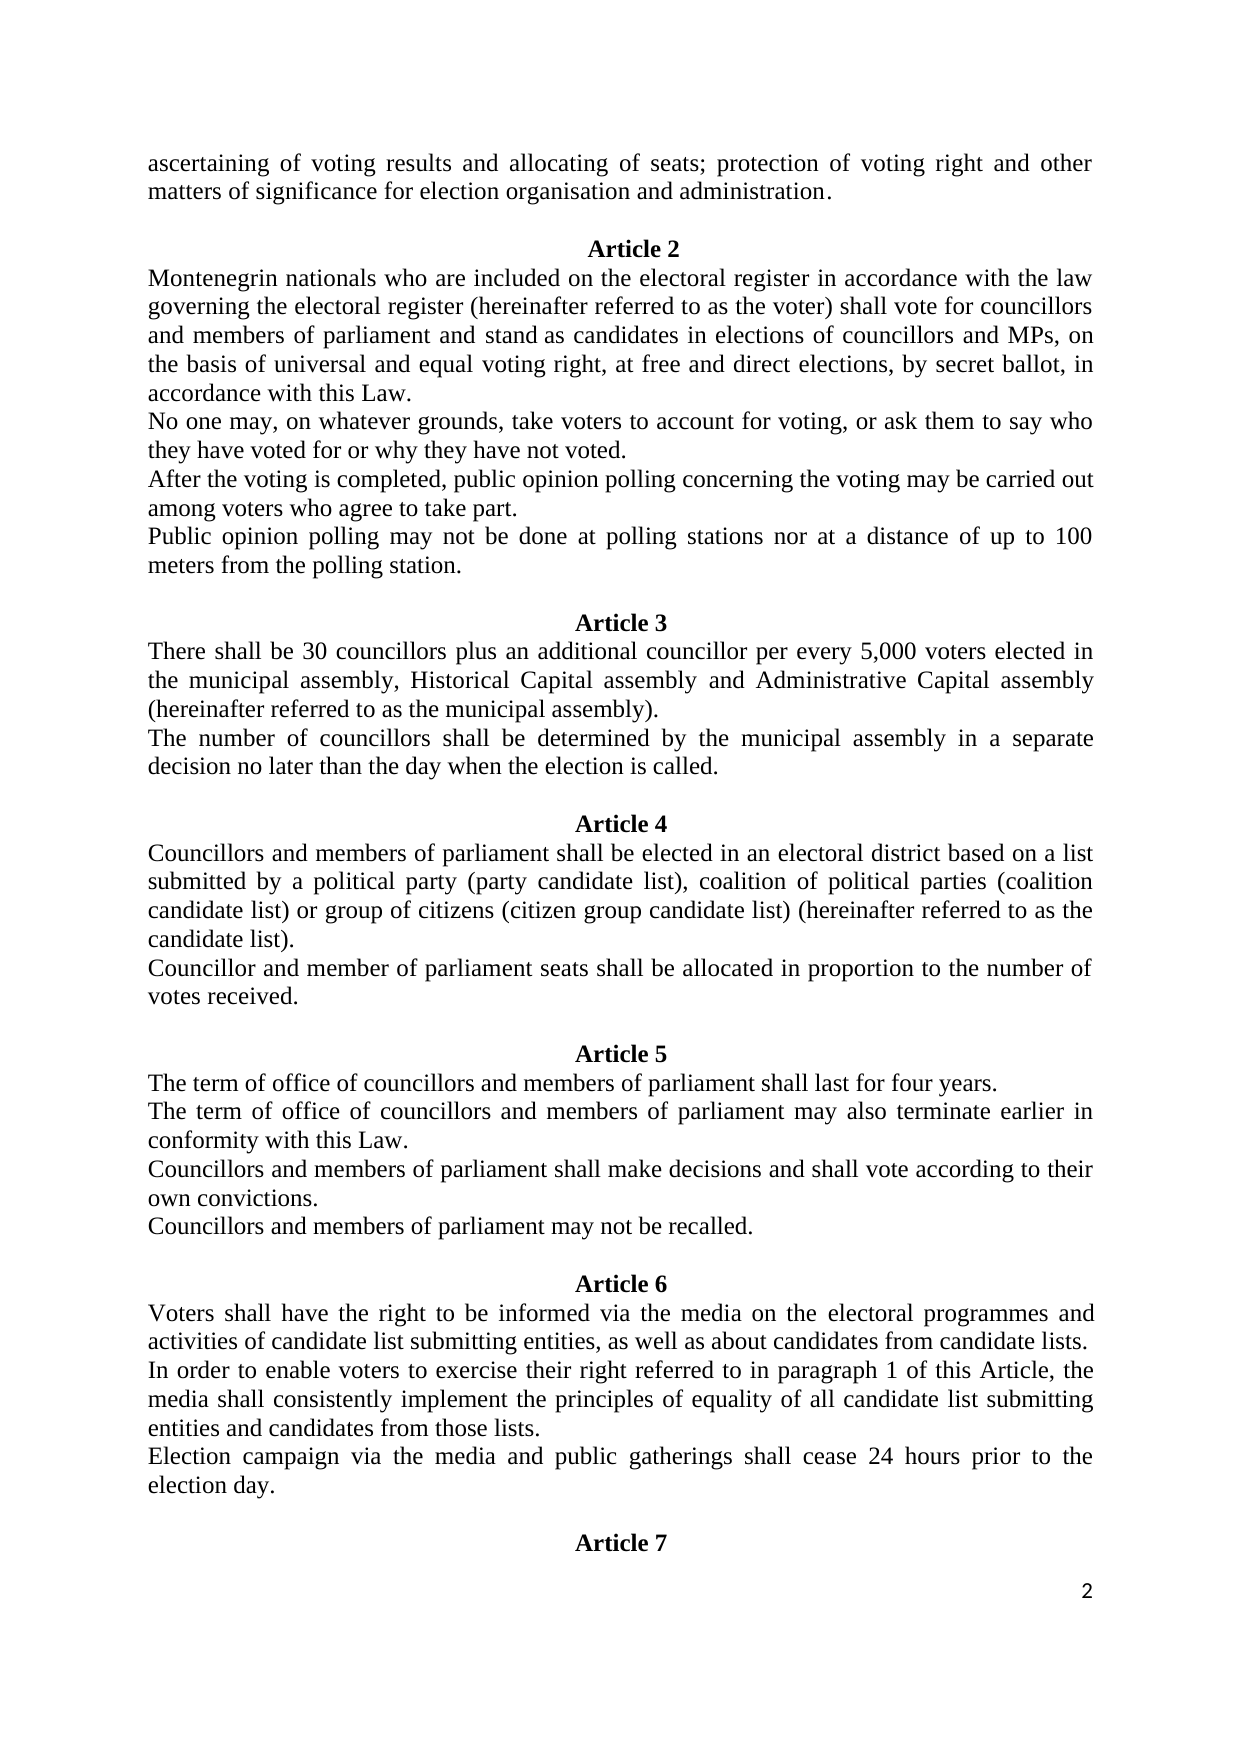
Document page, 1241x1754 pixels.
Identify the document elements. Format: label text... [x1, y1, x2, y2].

text Councillor and member of parliament seats shall be allocated in proportion to the number of votes received. [148, 953, 1095, 1010]
text Article 6 [148, 1269, 1095, 1298]
text Voters shall have the right to be informed via the media on the electoral programmes and activities of candidate list submitting entities, as well as about candidates from candidate lists. [148, 1298, 1095, 1355]
text After the voting is completed, public opinion polling concerning the voting may be carried out among voters who agree to take part. [148, 464, 1095, 521]
text Election campaign via the media and public gatherings shall cease 24 hours prior to the election day. [148, 1441, 1095, 1499]
text Councillors and members of parliament may not be recalled. [148, 1211, 1095, 1240]
text The term of office of councillors and members of parliament may also terminate earlier in conformity with this Law. [148, 1096, 1095, 1154]
text The number of councillors shall be determined by the municipal assembly in a separate decision no later than the day when the election is called. [148, 723, 1095, 780]
text Article 7 [148, 1528, 1095, 1556]
text Article 4 [148, 809, 1095, 838]
text Article 2 [172, 234, 1095, 263]
text The term of office of councillors and members of parliament shall last for four years. [148, 1068, 1095, 1096]
text Montenegrin nationals who are included on the electoral register in accordance with the law governing the electoral register (hereinafter referred to as the voter) shall vote for councillors and members of parliament and stand as candidates in elections of councillors and MPs, on the basis of universal and equal voting right, at free and direct elections, by secret ballot, in accordance with this Law. [148, 263, 1095, 406]
text Public opinion polling may not be done at polling stations nor at a distance of up to 100 meters from the polling station. [148, 521, 1095, 579]
text In order to enable voters to exercise their right referred to in paragraph 1 of this Article, the media shall consistently implement the principles of equality of all candidate list submitting entities and candidates from those lists. [148, 1355, 1095, 1441]
text Article 3 [148, 608, 1095, 636]
text There shall be 30 councillors plus an additional councillor per every 5,000 voters elected in the municipal assembly, Historical Capital assembly and Administrative Capital assembly (hereinafter referred to as the municipal assembly). [148, 636, 1095, 723]
text Councillors and members of parliament shall make decisions and shall vote according to their own convictions. [148, 1154, 1095, 1211]
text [148, 148, 1095, 205]
text Article 5 [148, 1039, 1095, 1068]
text No one may, on whatever grounds, take voters to account for voting, or ask them to say who they have voted for or why they have not voted. [148, 406, 1095, 464]
text Councillors and members of parliament shall be elected in an electoral district based on a list submitted by a political party (party candidate list), coalition of political parties (coalition candidate list) or group of citizens (citizen group candidate list) (hereinafter referred to as the candidate list). [148, 838, 1095, 953]
